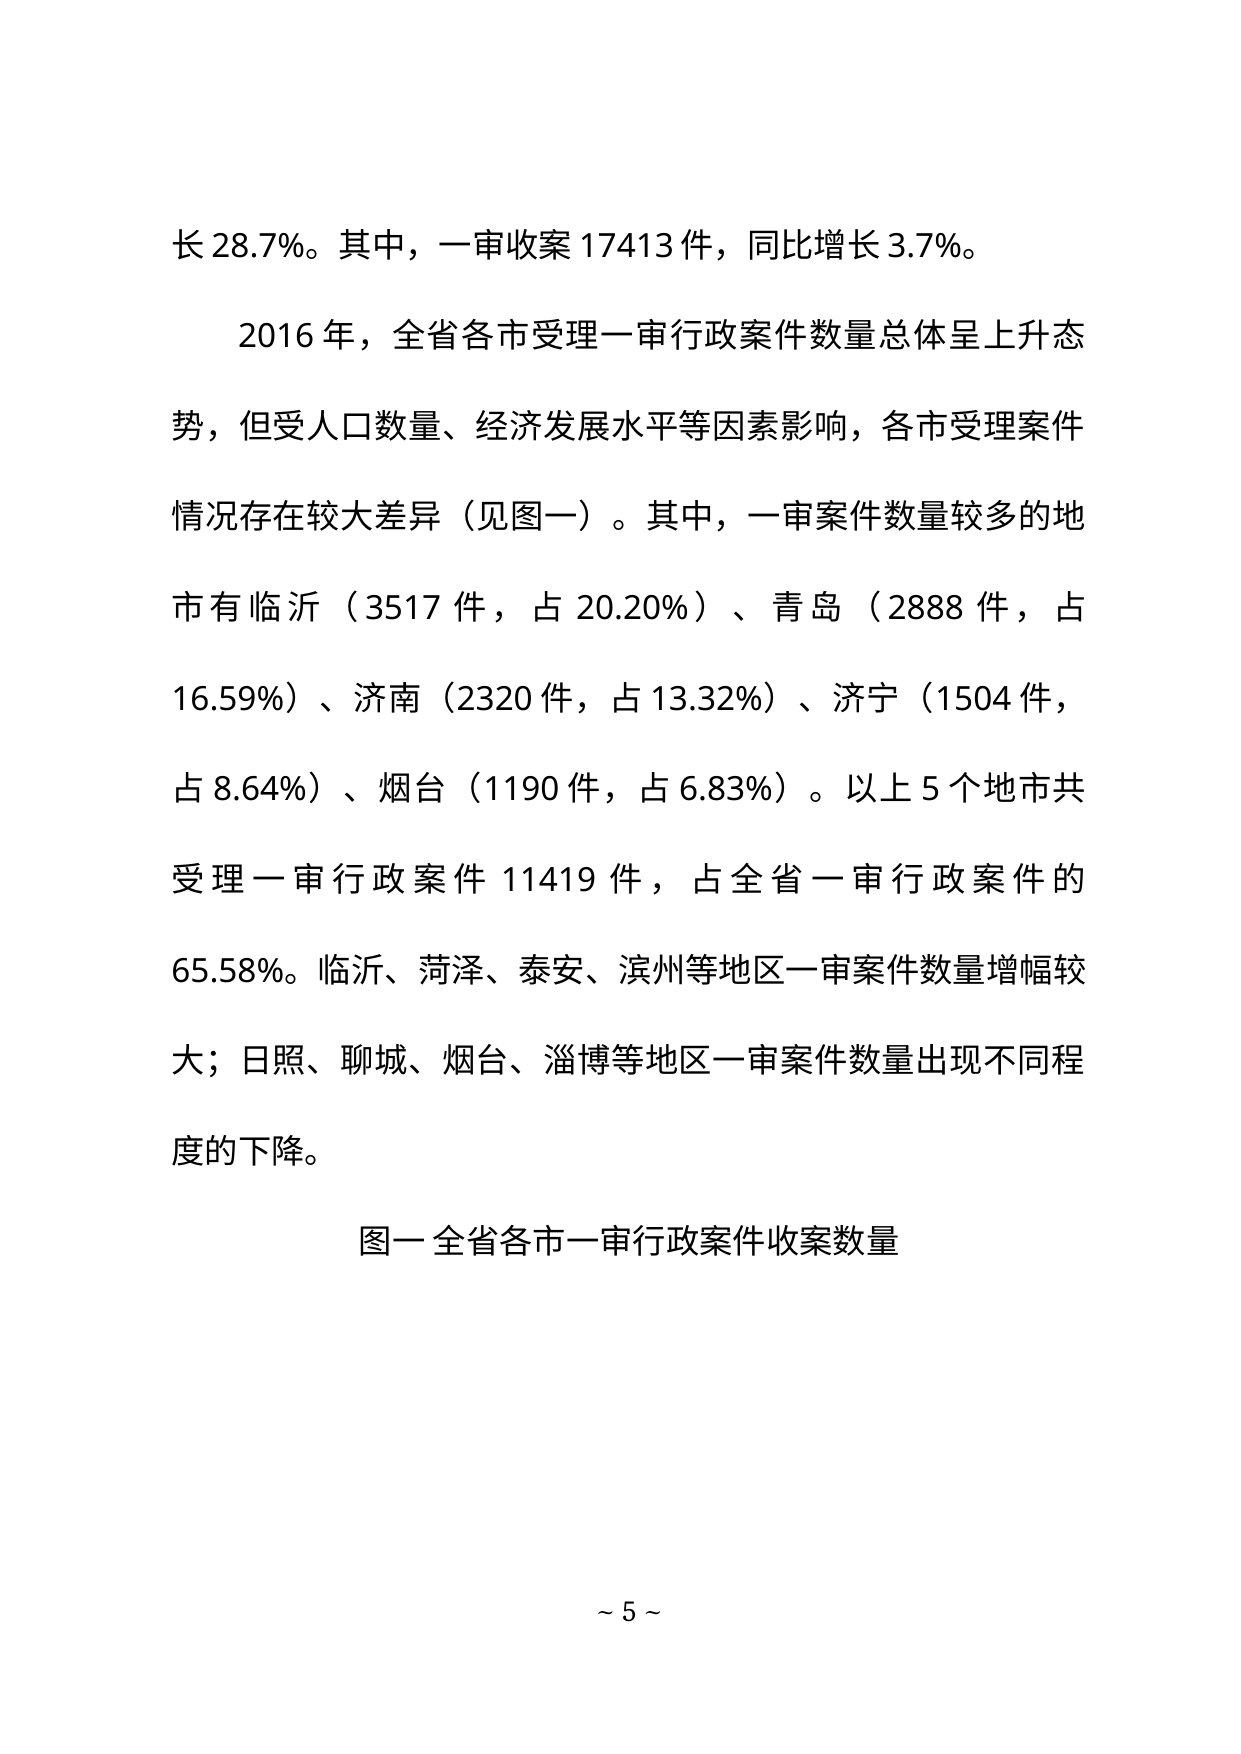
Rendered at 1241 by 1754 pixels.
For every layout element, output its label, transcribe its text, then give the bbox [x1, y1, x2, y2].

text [171, 197, 1087, 288]
text 图一 全省各市一审行政案件收案数量 [171, 1194, 1087, 1285]
text 2016年，全省各市受理一审行政案件数量总体呈上升态势，但受人口数量、经济发展水平等因素影响，各市受理案件情况存在较大差异（见图一）。其中，一审案件数量较多的地市有临沂（3517件，占20.20%）、青岛（2888件，占16.59%）、济南（2320件，占13.32%）、济宁（1504件，占8.64%）、烟台（1190件，占6.83%）。以上5个地市共受理一审行政案件11419件，占全省一审行政案件的65.58%。临沂、菏泽、泰安、滨州等地区一审案件数量增幅较大；日照、聊城、烟台、淄博等地区一审案件数量出现不同程度的下降。 [171, 288, 1087, 1194]
